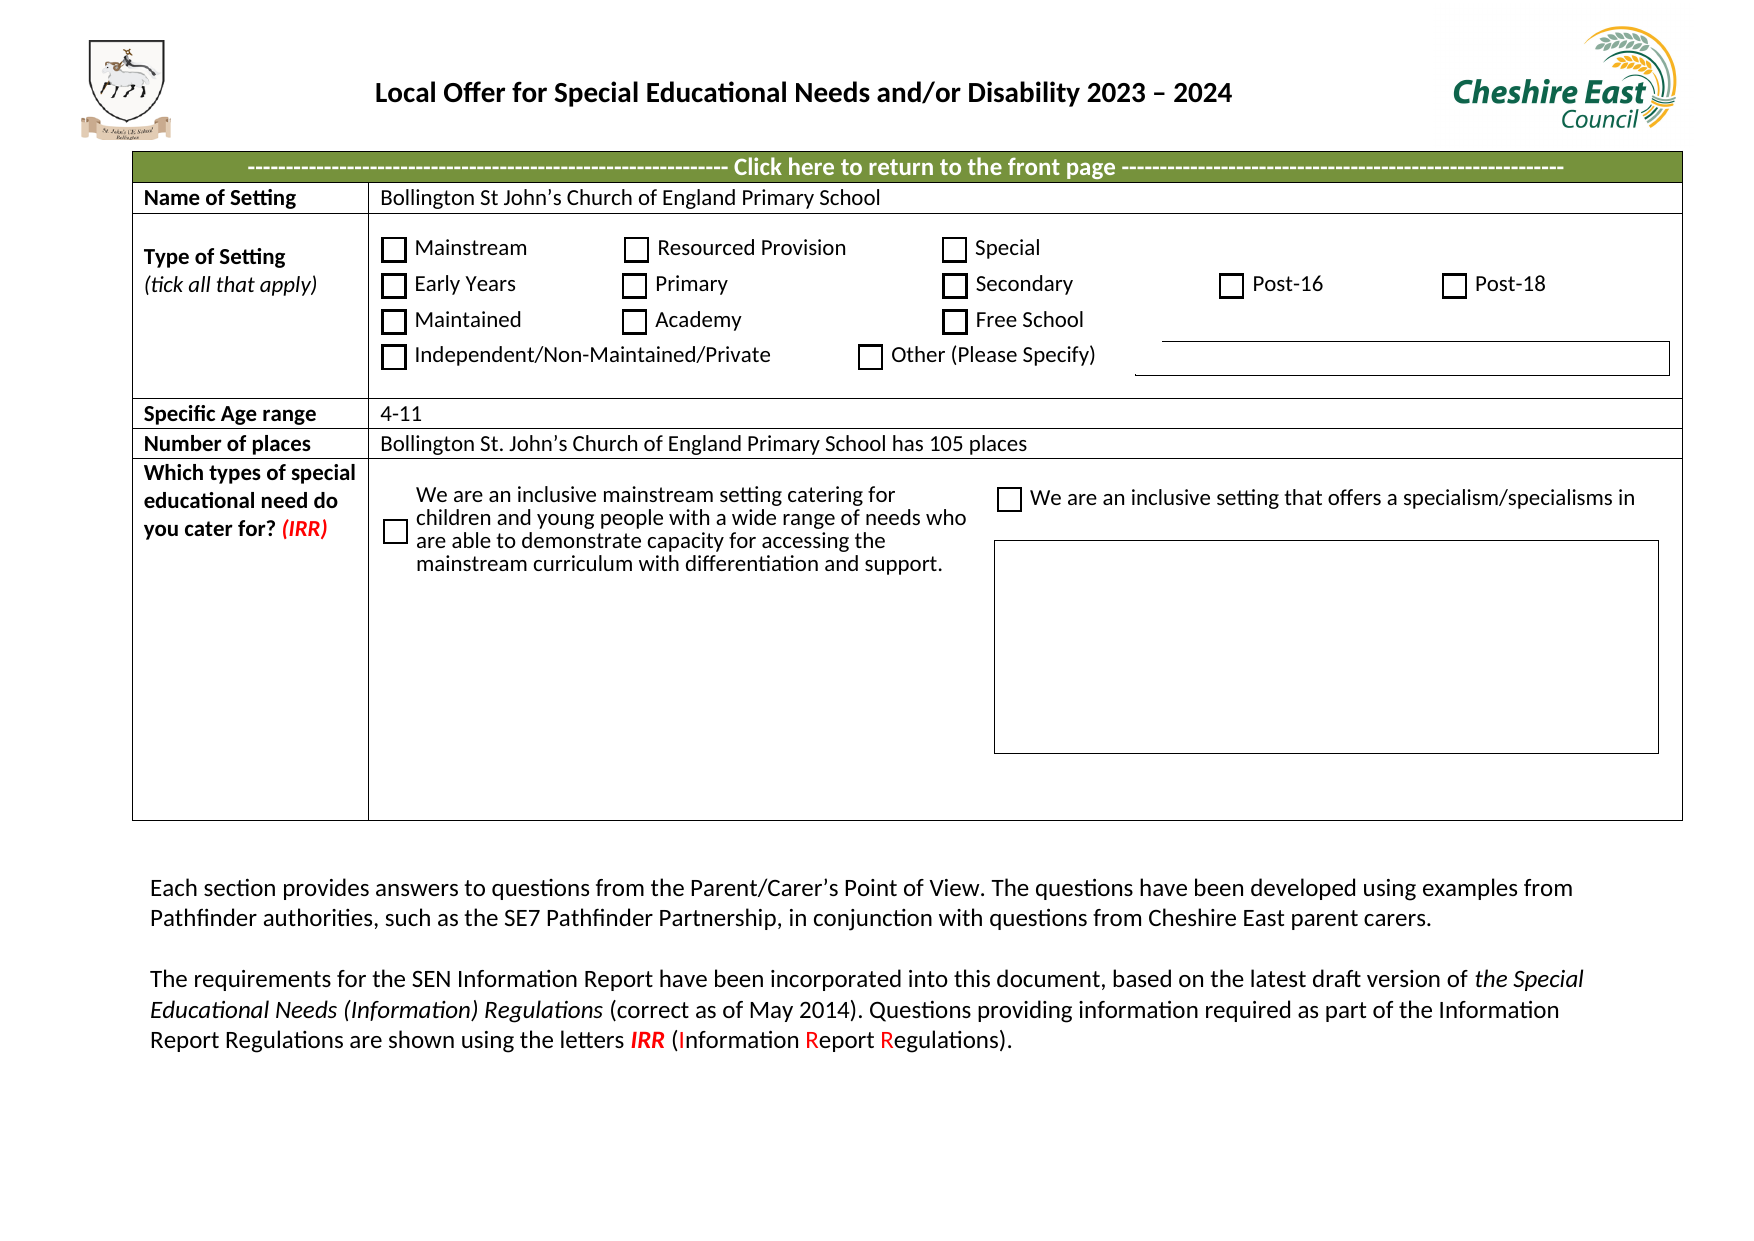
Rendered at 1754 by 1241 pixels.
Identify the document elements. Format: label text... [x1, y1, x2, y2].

table_cell Bollington St John’s Church of England Primary School [369, 183, 1682, 213]
table_cell Which types of special educational need do you cater for? (IRR) [133, 459, 368, 820]
picture [79, 40, 171, 138]
table_cell Name of Setting [133, 183, 368, 213]
table_cell Specific Age range [133, 399, 368, 428]
text The requirements for the SEN Information Report have been incorporated into this document, based on the latest draft version of the Special Educational Needs (Information) Regulations (correct as of May 2014). Questions providing information required as part of the Information Report Regulations are shown using the letters IRR (Information Report Regulations). [150, 963, 1604, 1055]
table_cell Number of places [133, 429, 368, 457]
table_header --------------------------------------------------------------- Click here to return to the front page ---------------------------------------------------------- [133, 152, 1682, 182]
text Each section provides answers to questions from the Parent/Carer’s Point of View. The questions have been developed using examples from Pathfinder authorities, such as the SE7 Pathfinder Partnership, in conjunction with questions from Cheshire East parent carers. [150, 872, 1604, 933]
table_cell [369, 459, 1682, 820]
table_cell [369, 214, 1682, 398]
table_cell 4-11 [369, 399, 1682, 428]
picture [1431, 3, 1694, 148]
table_cell Type of Setting (tick all that apply) [133, 214, 368, 398]
table_cell Bollington St. John’s Church of England Primary School has 105 places [369, 429, 1682, 457]
